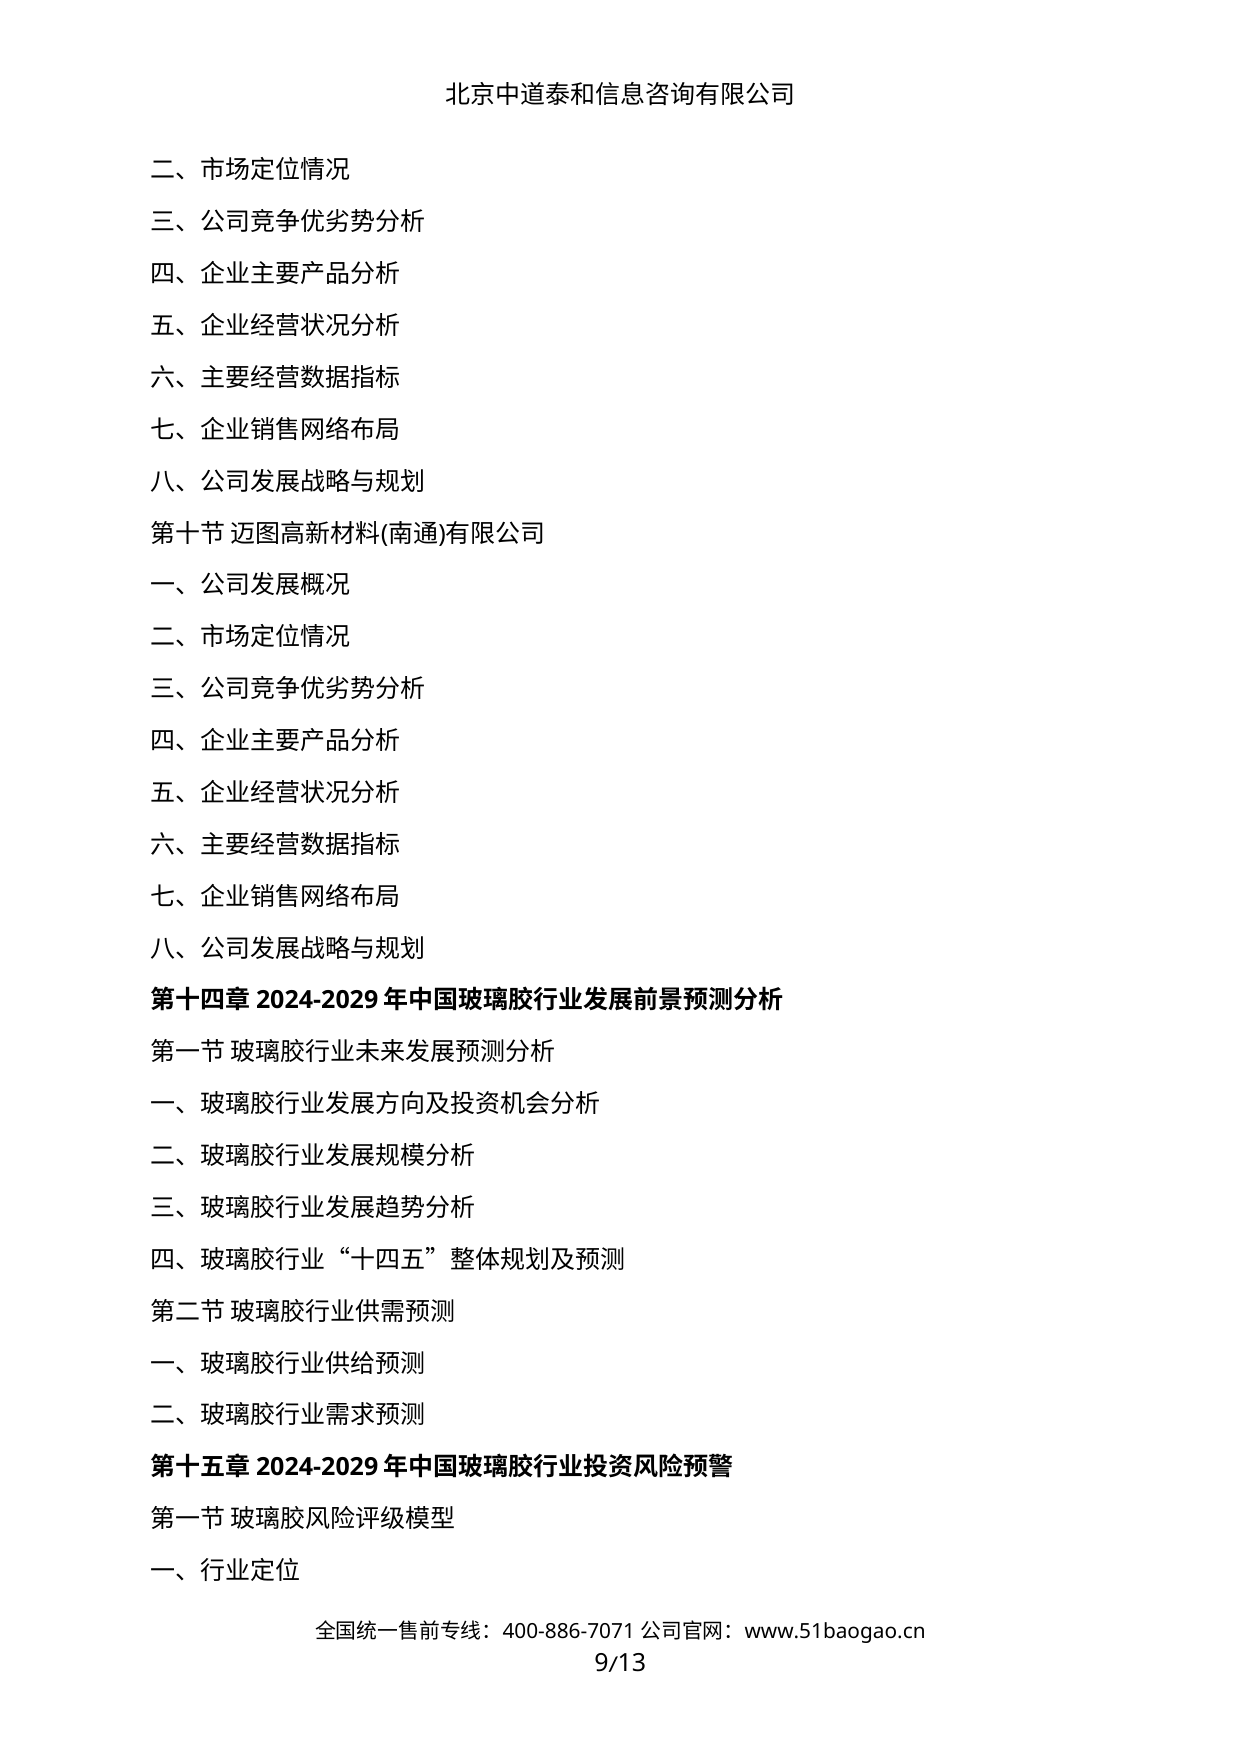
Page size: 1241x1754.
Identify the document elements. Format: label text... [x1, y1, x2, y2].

text 六、主要经营数据指标 [150, 824, 1090, 861]
text 第一节 玻璃胶行业未来发展预测分析 [150, 1032, 1090, 1068]
text 二、玻璃胶行业需求预测 [150, 1395, 1090, 1431]
text 五、企业经营状况分析 [150, 772, 1090, 809]
text 二、玻璃胶行业发展规模分析 [150, 1136, 1090, 1172]
text 第十四章 2024-2029年中国玻璃胶行业发展前景预测分析 [150, 980, 1090, 1016]
text 一、玻璃胶行业供给预测 [150, 1343, 1090, 1379]
text 四、玻璃胶行业“十四五”整体规划及预测 [150, 1239, 1090, 1276]
text 第一节 玻璃胶风险评级模型 [150, 1499, 1090, 1535]
text 三、公司竞争优劣势分析 [150, 202, 1090, 238]
text 三、公司竞争优劣势分析 [150, 669, 1090, 705]
text 六、主要经营数据指标 [150, 357, 1090, 394]
text 第十节 迈图高新材料(南通)有限公司 [150, 513, 1090, 549]
text 四、企业主要产品分析 [150, 254, 1090, 290]
text 七、企业销售网络布局 [150, 876, 1090, 912]
text 二、市场定位情况 [150, 150, 1090, 186]
text 一、公司发展概况 [150, 565, 1090, 601]
text 一、玻璃胶行业发展方向及投资机会分析 [150, 1084, 1090, 1120]
text 二、市场定位情况 [150, 617, 1090, 653]
text 第十五章 2024-2029年中国玻璃胶行业投资风险预警 [150, 1447, 1090, 1483]
text 三、玻璃胶行业发展趋势分析 [150, 1187, 1090, 1224]
text 一、行业定位 [150, 1551, 1090, 1587]
text 八、公司发展战略与规划 [150, 461, 1090, 497]
text 八、公司发展战略与规划 [150, 928, 1090, 964]
text 七、企业销售网络布局 [150, 409, 1090, 446]
text 第二节 玻璃胶行业供需预测 [150, 1291, 1090, 1327]
text 五、企业经营状况分析 [150, 306, 1090, 342]
text 四、企业主要产品分析 [150, 721, 1090, 757]
